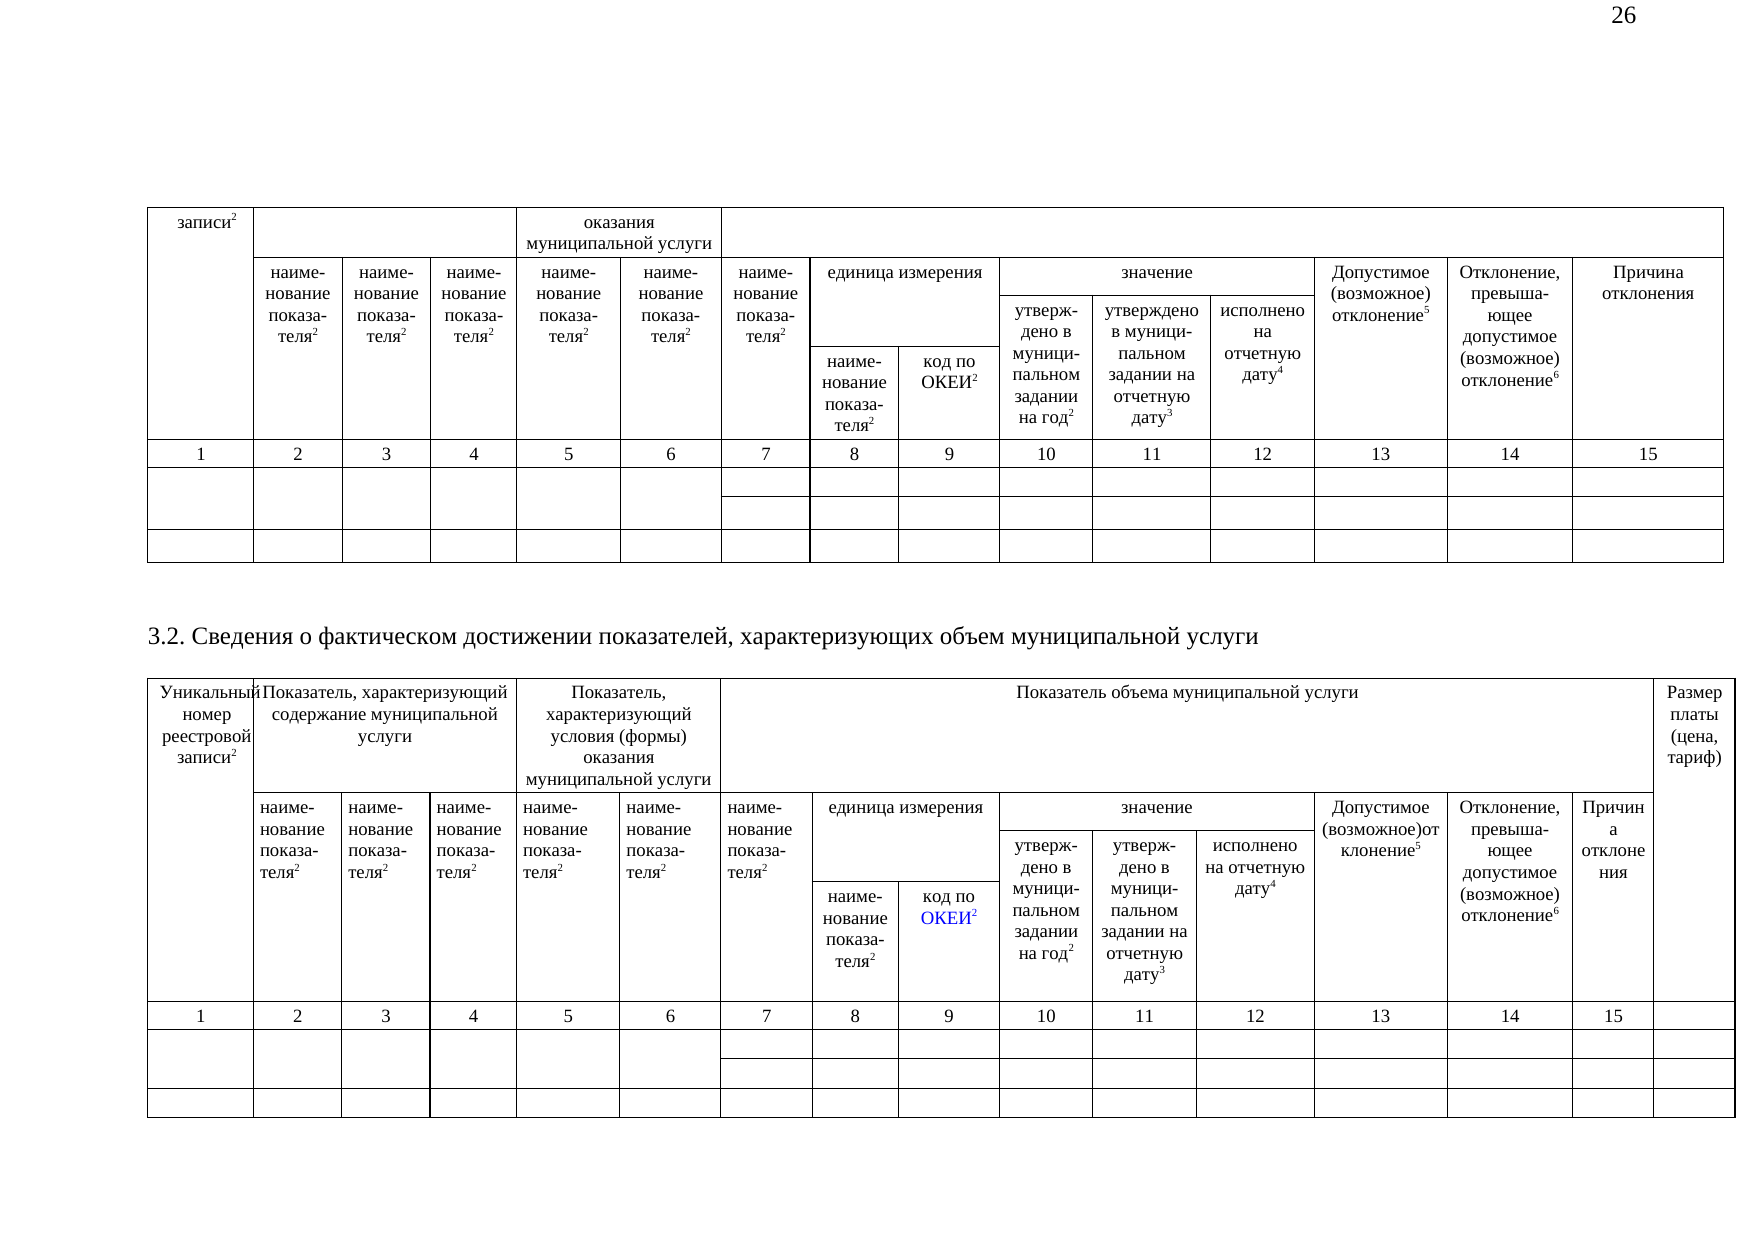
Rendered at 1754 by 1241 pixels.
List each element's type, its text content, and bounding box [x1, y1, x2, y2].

table_cell 11 [1093, 1002, 1196, 1029]
table_cell [1573, 1089, 1653, 1117]
table_cell [1448, 1030, 1572, 1058]
table_cell [431, 530, 516, 562]
table_header Показатель, характеризующий условия (формы) оказания муниципальной услуги [517, 679, 720, 792]
table_cell [722, 468, 809, 496]
table_cell [342, 1030, 429, 1087]
table_cell [1197, 1059, 1314, 1087]
table_cell 12 [1197, 1002, 1314, 1029]
table_cell наиме-нование показа-теля2 [254, 258, 342, 439]
table_cell [1197, 1030, 1314, 1058]
table_cell [899, 1030, 999, 1058]
table_cell [343, 530, 430, 562]
table_cell [1197, 1089, 1314, 1117]
table_cell 1 [148, 1002, 253, 1029]
table_cell [813, 1089, 898, 1117]
table_cell [254, 1030, 341, 1087]
table_cell 15 [1573, 440, 1723, 467]
table_cell [431, 1089, 516, 1117]
table_cell [1573, 497, 1723, 529]
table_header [517, 208, 721, 257]
table_cell [899, 530, 999, 562]
table_cell [620, 1089, 720, 1117]
table_cell 14 [1448, 440, 1572, 467]
table_cell [517, 1089, 619, 1117]
table_cell [813, 1030, 898, 1058]
table_cell [148, 1030, 253, 1087]
table_cell [1000, 497, 1092, 529]
table_cell 7 [722, 440, 809, 467]
table_cell 1 [148, 440, 253, 467]
table_cell 2 [254, 440, 342, 467]
table_cell [721, 1059, 812, 1087]
table_cell [813, 1059, 898, 1087]
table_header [722, 208, 1723, 257]
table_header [254, 208, 516, 257]
table_cell 10 [1000, 1002, 1092, 1029]
table_cell [1654, 1059, 1734, 1087]
table_cell [1573, 1030, 1653, 1058]
table_cell [1211, 468, 1314, 496]
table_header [148, 208, 253, 439]
table_header Размер платы (цена, тариф) [1654, 679, 1734, 1001]
table_cell [899, 468, 999, 496]
table_cell [1211, 530, 1314, 562]
table_cell наиме-нование показа-теля2 [342, 793, 429, 1001]
table_cell Причина отклонения [1573, 258, 1723, 439]
table_cell [1315, 1030, 1447, 1058]
table_cell значение [1000, 258, 1314, 294]
table_cell [899, 497, 999, 529]
table_cell [1093, 530, 1210, 562]
table_cell [1315, 1059, 1447, 1087]
table_cell 3 [342, 1002, 429, 1029]
table_cell [1448, 468, 1572, 496]
table_cell [1093, 1059, 1196, 1087]
table_cell [1315, 468, 1447, 496]
table_cell 10 [1000, 440, 1092, 467]
table_cell Причина отклонения [1573, 793, 1653, 1001]
table_cell наиме-нование показа-теля2 [811, 347, 898, 439]
table_cell наиме-нование показа-теля2 [517, 258, 620, 439]
table_cell [517, 468, 620, 529]
table_cell 3 [343, 440, 430, 467]
table_cell 4 [431, 1002, 516, 1029]
table_cell [722, 497, 809, 529]
table_cell [621, 468, 721, 529]
table_cell [1211, 497, 1314, 529]
table_cell [517, 530, 620, 562]
table_cell наиме-нование показа-теля2 [722, 258, 809, 439]
table_cell [431, 1030, 516, 1087]
table_cell наиме-нование показа-теля2 [431, 793, 516, 1001]
table_cell Отклонение, превыша-ющее допустимое (возможное) отклонение6 [1448, 258, 1572, 439]
table_cell [722, 530, 809, 562]
table_cell 5 [517, 1002, 619, 1029]
table_cell наиме-нование показа-теля2 [343, 258, 430, 439]
table_cell [621, 530, 721, 562]
table_cell [1000, 530, 1092, 562]
table_cell [1448, 1059, 1572, 1087]
table_cell утверж-дено в муници-пальном задании на год2 [1000, 831, 1092, 1001]
table_cell Отклонение, превыша-ющее допустимое (возможное) отклонение6 [1448, 793, 1572, 1001]
table_cell 9 [899, 440, 999, 467]
table_cell [1000, 1059, 1092, 1087]
table_cell код по ОКЕИ2 [899, 347, 999, 439]
table_cell [254, 530, 342, 562]
table_cell [721, 1089, 812, 1117]
table_cell [1000, 468, 1092, 496]
table_cell 15 [1573, 1002, 1653, 1029]
table_cell [1315, 530, 1447, 562]
table_cell наиме-нование показа-теля2 [431, 258, 516, 439]
table_cell [343, 468, 430, 529]
table_cell [811, 497, 898, 529]
table_cell Допустимое (возможное) отклонение5 [1315, 258, 1447, 439]
table_cell [1093, 1089, 1196, 1117]
table_cell [254, 1089, 341, 1117]
table_cell 13 [1315, 440, 1447, 467]
table_cell [254, 468, 342, 529]
table_cell [1093, 468, 1210, 496]
table_cell [148, 1089, 253, 1117]
table_cell наиме-нование показа-теля2 [621, 258, 721, 439]
table_cell 7 [721, 1002, 812, 1029]
table_cell [1573, 530, 1723, 562]
table_cell единица измерения [813, 793, 999, 881]
table_cell [148, 468, 253, 529]
table_cell [1573, 468, 1723, 496]
table_cell 11 [1093, 440, 1210, 467]
table_cell наиме-нование показа-теля2 [813, 882, 898, 1001]
table_header Показатель объема муниципальной услуги [721, 679, 1653, 792]
table_cell [517, 1030, 619, 1087]
table_cell [1654, 1002, 1734, 1029]
table_cell утверждено в муници-пальном задании на отчетную дату3 [1093, 296, 1210, 439]
table_cell [1448, 497, 1572, 529]
table_cell наиме-нование показа-теля2 [517, 793, 619, 1001]
table_cell 8 [813, 1002, 898, 1029]
table_cell [620, 1030, 720, 1087]
table_cell наиме-нование показа-теля2 [254, 793, 341, 1001]
table_cell [899, 1089, 999, 1117]
table_cell Допустимое (возможное)отклонение5 [1315, 793, 1447, 1001]
table_cell исполнено на отчетную дату4 [1211, 296, 1314, 439]
table_cell [1000, 1089, 1092, 1117]
table_cell [811, 468, 898, 496]
table_cell [1654, 1030, 1734, 1058]
table_cell [1573, 1059, 1653, 1087]
table_cell 4 [431, 440, 516, 467]
table_cell [721, 1030, 812, 1058]
table_cell [1315, 497, 1447, 529]
table_header Показатель, характеризующий содержание муниципальной услуги [254, 679, 516, 792]
table_cell утверж-дено в муници-пальном задании на год2 [1000, 296, 1092, 439]
table_cell наиме-нование показа-теля2 [721, 793, 812, 1001]
table_cell [148, 530, 253, 562]
table_header Уникальный номер реестровой записи2 [148, 679, 253, 1001]
table_cell 6 [621, 440, 721, 467]
table_cell 2 [254, 1002, 341, 1029]
table_cell 13 [1315, 1002, 1447, 1029]
table_cell 6 [620, 1002, 720, 1029]
table_cell [342, 1089, 429, 1117]
table_cell [1654, 1089, 1734, 1117]
table_cell исполнено на отчетную дату4 [1197, 831, 1314, 1001]
table_cell наиме-нование показа-теля2 [620, 793, 720, 1001]
table_cell [1448, 530, 1572, 562]
table_cell 12 [1211, 440, 1314, 467]
table_cell [1448, 1089, 1572, 1117]
table_cell единица измерения [811, 258, 999, 346]
table_cell [1315, 1089, 1447, 1117]
table_cell [1093, 1030, 1196, 1058]
table_cell [811, 530, 898, 562]
table_cell [1093, 497, 1210, 529]
table_cell [431, 468, 516, 529]
table_cell [899, 1059, 999, 1087]
table_cell 14 [1448, 1002, 1572, 1029]
table_cell 9 [899, 1002, 999, 1029]
table_cell 5 [517, 440, 620, 467]
table_cell [1000, 1030, 1092, 1058]
table_cell код по ОКЕИ2 [899, 882, 999, 1001]
table_cell утверж-дено в муници-пальном задании на отчетную дату3 [1093, 831, 1196, 1001]
table_cell значение [1000, 793, 1314, 830]
text 3.2. Сведения о фактическом достижении показателей, характеризующих объем муниципальной услуги [148, 621, 1636, 649]
table_cell 8 [811, 440, 898, 467]
